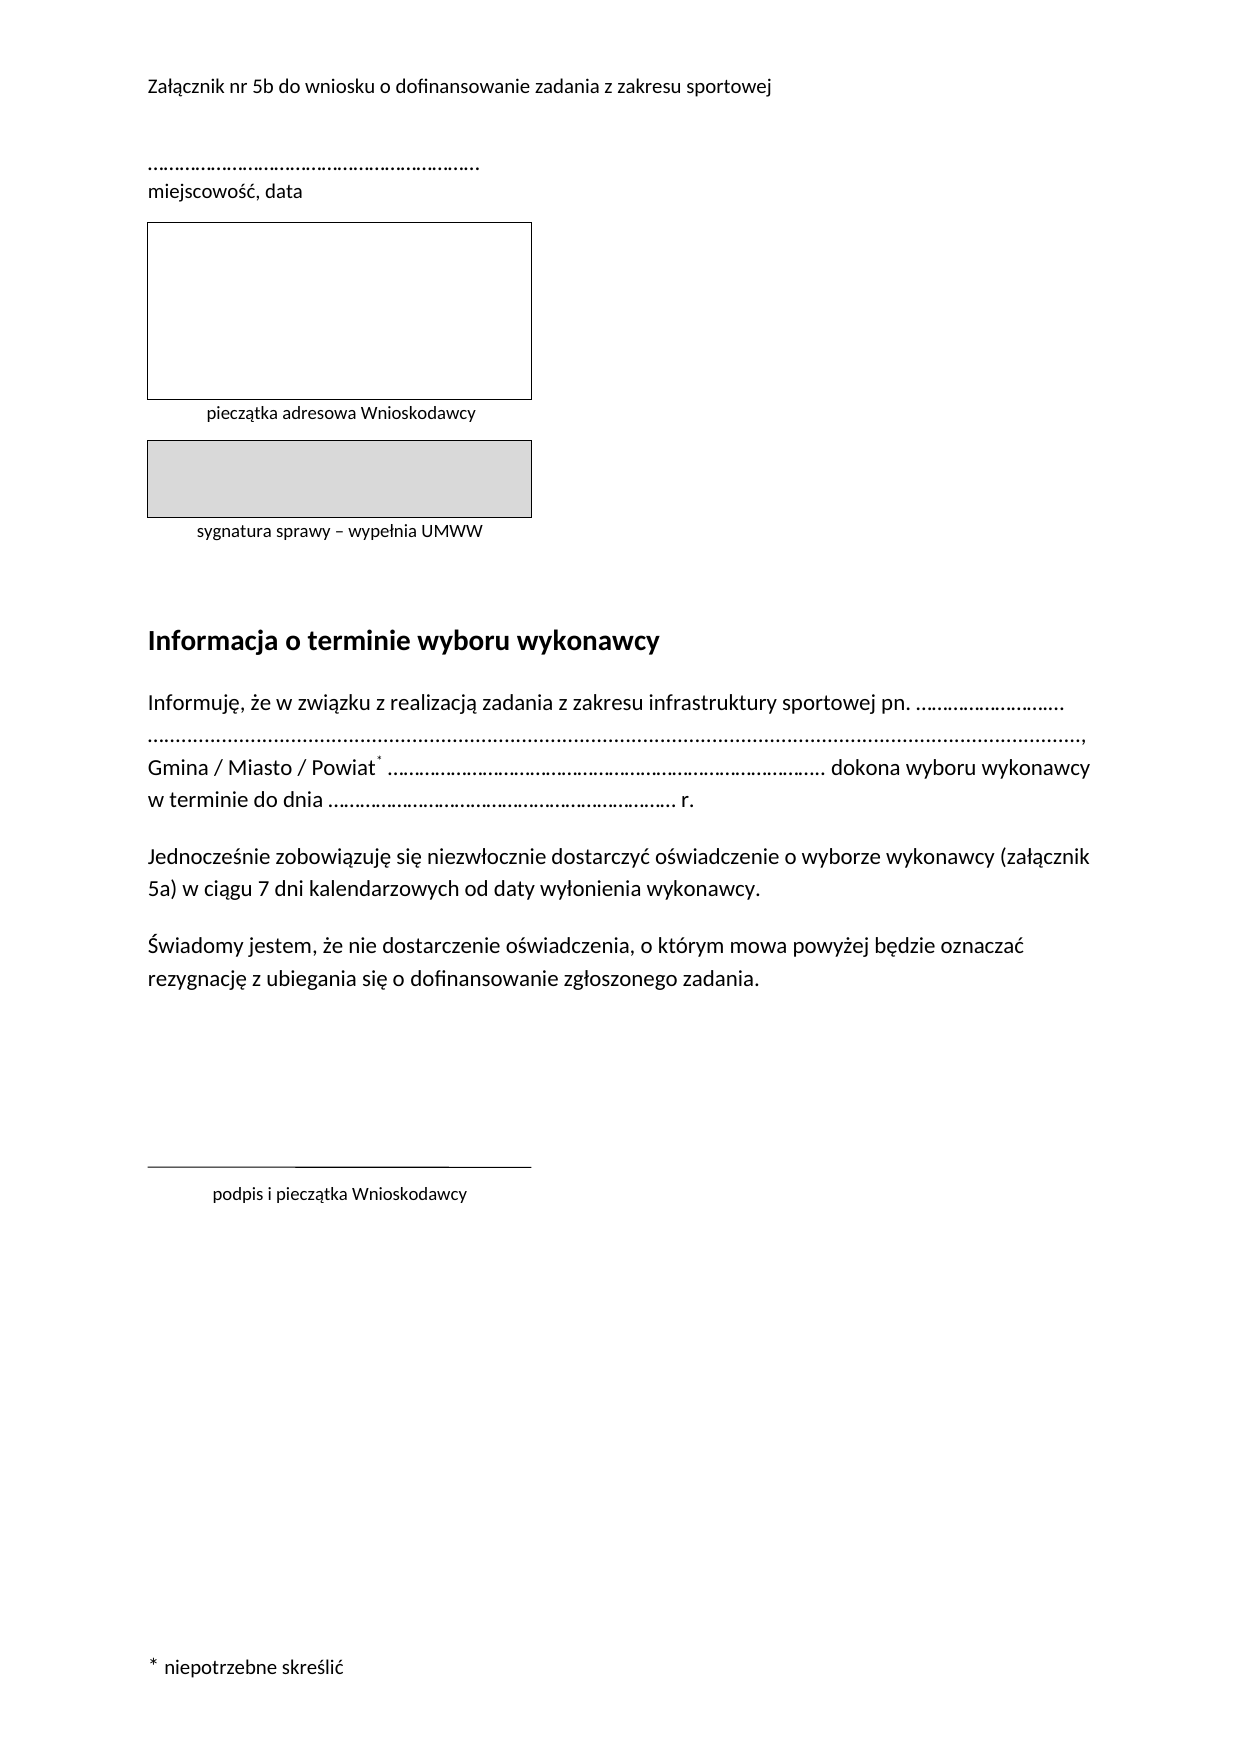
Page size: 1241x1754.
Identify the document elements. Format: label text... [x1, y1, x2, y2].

text Informuję, że w związku z realizacją zadania z zakresu infrastruktury sportowej pn. …………………….… …..............................................................................................................................................................., Gmina / Miasto / Powiat* ……………………………………………………………………….. dokona wyboru wykonawcy w terminie do dnia ………………………………………………………… r. [148, 688, 1093, 813]
text ……………………………………………………… [148, 148, 1093, 176]
text Świadomy jestem, że nie dostarczenie oświadczenia, o którym mowa powyżej będzie oznaczać rezygnację z ubiegania się o dofinansowanie zgłoszonego zadania. [148, 932, 1093, 992]
text Informacja o terminie wyboru wykonawcy [148, 622, 1093, 658]
text Jednocześnie zobowiązuję się niezwłocznie dostarczyć oświadczenie o wyborze wykonawcy (załącznik 5a) w ciągu 7 dni kalendarzowych od daty wyłonienia wykonawcy. [148, 842, 1093, 902]
text miejscowość, data [148, 178, 1093, 203]
